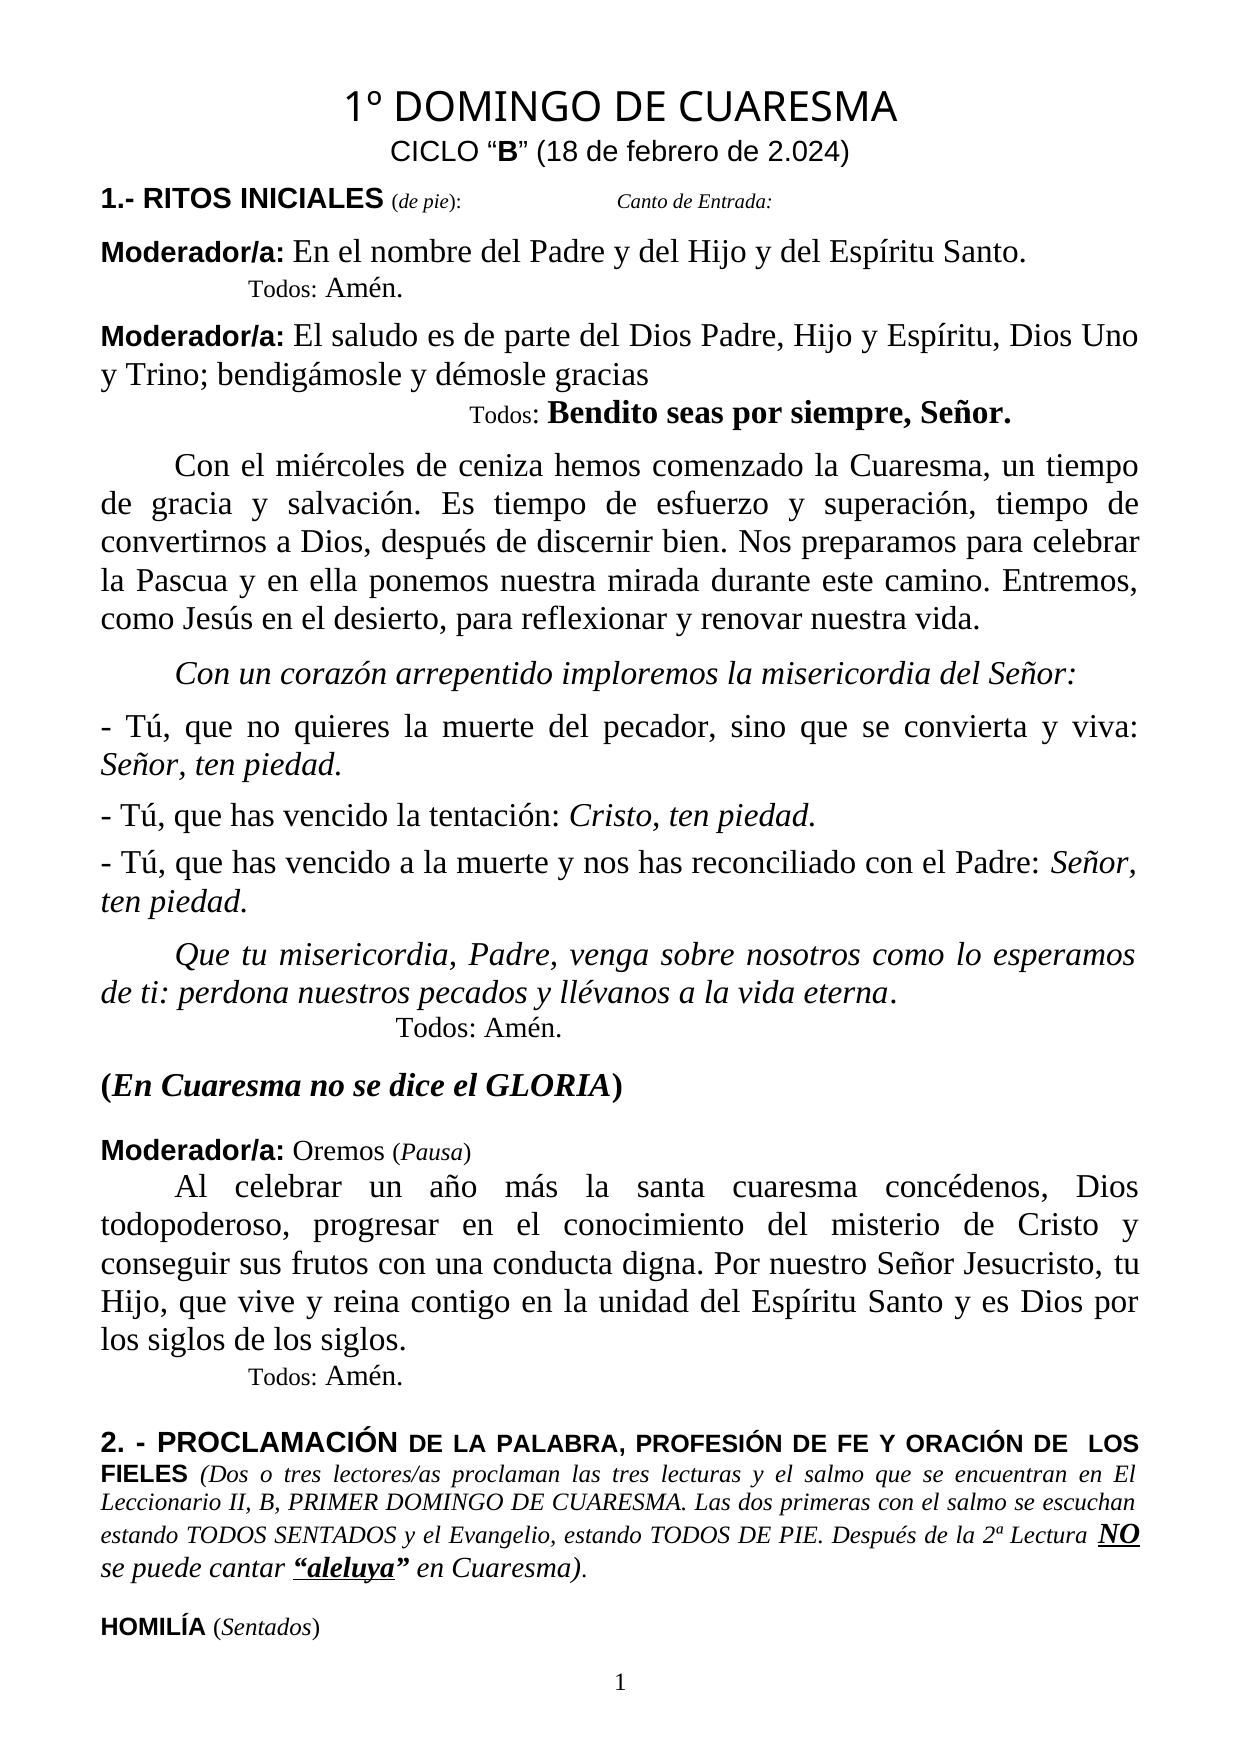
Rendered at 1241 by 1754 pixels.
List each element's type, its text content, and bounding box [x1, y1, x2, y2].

text Todos: Amén. [100, 1010, 1140, 1044]
text 1º DOMINGO DE CUARESMA [100, 77, 1140, 133]
text Todos: Amén. [100, 1358, 1140, 1391]
text 2. - PROCLAMACIÓN DE LA PALABRA, PROFESIÓN DE FE Y ORACIÓN DE LOS FIELES (Dos o tres lectores/as proclaman las tres lecturas y el salmo que se encuentran en El Leccionario II, B, PRIMER DOMINGO DE CUARESMA. Las dos primeras con el salmo se escuchan estando TODOS SENTADOS y el Evangelio, estando TODOS DE PIE. Después de la 2ª Lectura NO se puede cantar “aleluya” en Cuaresma). [100, 1425, 1140, 1583]
text Todos: Bendito seas por siempre, Señor. [248, 392, 1140, 431]
text Moderador/a: En el nombre del Padre y del Hijo y del Espíritu Santo. Todos: Amén. [100, 232, 1140, 304]
text Moderador/a: Oremos (Pausa) [100, 1133, 1140, 1166]
text Con el miércoles de ceniza hemos comenzado la Cuaresma, un tiempo de gracia y salvación. Es tiempo de esfuerzo y superación, tiempo de convertirnos a Dios, después de discernir bien. Nos preparamos para celebrar la Pascua y en ella ponemos nuestra mirada durante este camino. Entremos, como Jesús en el desierto, para reflexionar y renovar nuestra vida. [100, 445, 1140, 637]
text Que tu misericordia, Padre, venga sobre nosotros como lo esperamos de ti: perdona nuestros pecados y llévanos a la vida eterna. [100, 934, 1140, 1010]
text Moderador/a: El saludo es de parte del Dios Padre, Hijo y Espíritu, Dios Uno y Trino; bendigámosle y démosle gracias [100, 316, 1140, 392]
text - Tú, que has vencido a la muerte y nos has reconciliado con el Padre: Señor, ten piedad. [100, 843, 1140, 919]
text 1.- RITOS INICIALES (de pie): Canto de Entrada: [100, 181, 1140, 215]
text (En Cuaresma no se dice el GLORIA) [100, 1066, 1155, 1104]
text Con un corazón arrepentido imploremos la misericordia del Señor: [100, 653, 1140, 692]
text HOMILÍA (Sentados) [100, 1612, 1140, 1641]
text CICLO “B” (18 de febrero de 2.024) [100, 133, 1140, 167]
text - Tú, que has vencido la tentación: Cristo, ten piedad. [100, 795, 1140, 833]
text Al celebrar un año más la santa cuaresma concédenos, Dios todopoderoso, progresar en el conocimiento del misterio de Cristo y conseguir sus frutos con una conducta digna. Por nuestro Señor Jesucristo, tu Hijo, que vive y reina contigo en la unidad del Espíritu Santo y es Dios por los siglos de los siglos. [100, 1166, 1140, 1358]
text - Tú, que no quieres la muerte del pecador, sino que se convierta y viva: Señor, ten piedad. [100, 706, 1140, 783]
